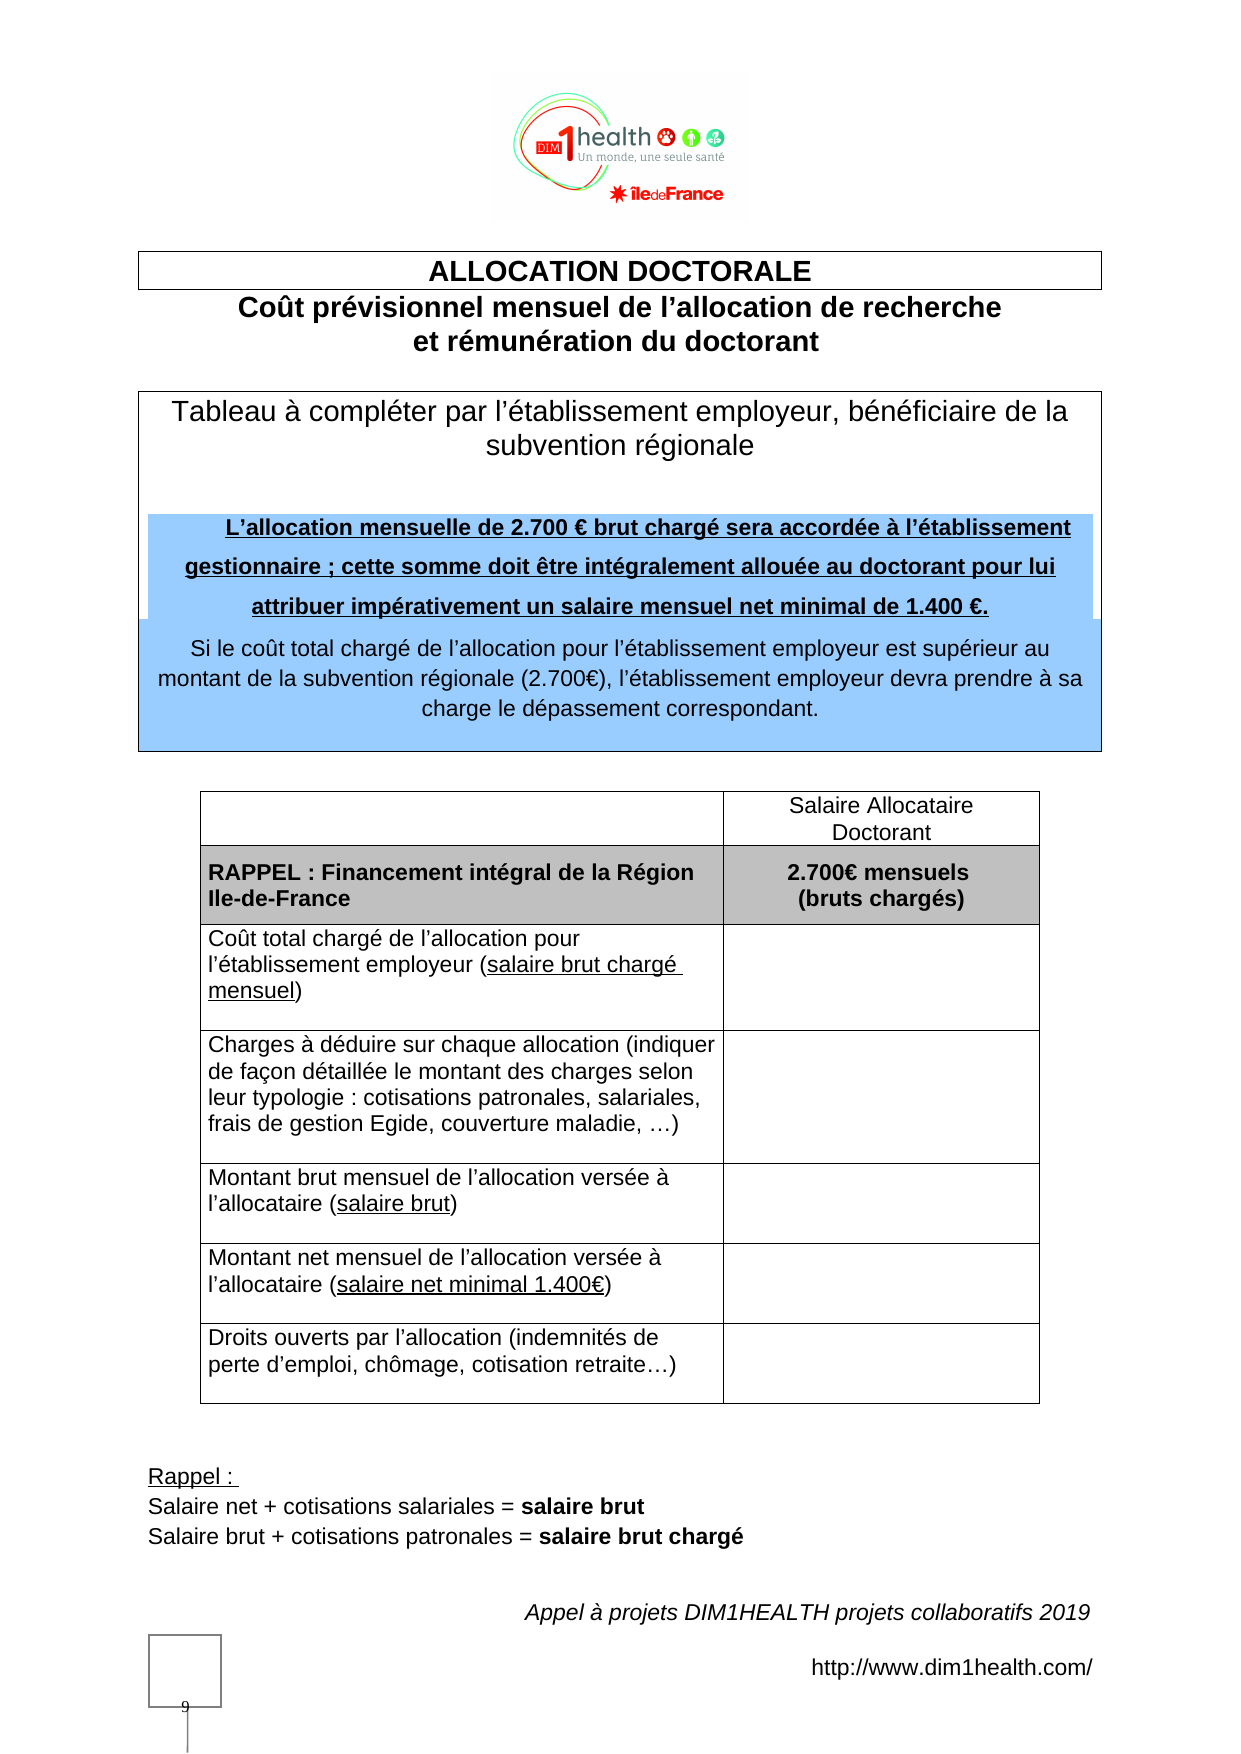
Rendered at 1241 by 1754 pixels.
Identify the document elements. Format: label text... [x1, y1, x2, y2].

table_cell [724, 1244, 1039, 1323]
text Salaire net + cotisations salariales = salaire brut [148, 1491, 1093, 1521]
table_cell Coût total chargé de l’allocation pour l’établissement employeur (salaire brut chargé mensuel) [201, 925, 723, 1030]
text Tableau à compléter par l’établissement employeur, bénéficiaire de la subvention régionale [139, 392, 1101, 461]
table_cell [724, 925, 1039, 1030]
text Rappel : [148, 1461, 1093, 1491]
table_cell Montant brut mensuel de l’allocation versée à l’allocataire (salaire brut) [201, 1164, 723, 1243]
table_cell 2.700€ mensuels (bruts chargés) [724, 846, 1039, 924]
table_cell Charges à déduire sur chaque allocation (indiquer de façon détaillée le montant des charges selon leur typologie : cotisations patronales, salariales, frais de gestion Egide, couverture maladie, …) [201, 1031, 723, 1163]
text ALLOCATION DOCTORALE [139, 252, 1101, 289]
text L’allocation mensuelle de 2.700 € brut chargé sera accordée à l’établissement gestionnaire ; cette somme doit être intégralement allouée au doctorant pour lui attribuer impérativement un salaire mensuel net minimal de 1.400 €. [148, 514, 1093, 619]
table_header Salaire Allocataire Doctorant [724, 792, 1039, 845]
picture [491, 73, 749, 222]
table_header [201, 792, 723, 845]
table_cell RAPPEL : Financement intégral de la Région Ile-de-France [201, 846, 723, 924]
table_cell Droits ouverts par l’allocation (indemnités de perte d’emploi, chômage, cotisation retraite…) [201, 1324, 723, 1403]
text Si le coût total chargé de l’allocation pour l’établissement employeur est supérieur au montant de la subvention régionale (2.700€), l’établissement employeur devra prendre à sa charge le dépassement correspondant. [139, 629, 1101, 719]
table_cell [724, 1324, 1039, 1403]
table_cell [724, 1164, 1039, 1243]
table_cell [724, 1031, 1039, 1163]
text Coût prévisionnel mensuel de l’allocation de recherche [148, 290, 1093, 324]
table_cell Montant net mensuel de l’allocation versée à l’allocataire (salaire net minimal 1.400€) [201, 1244, 723, 1323]
text et rémunération du doctorant [148, 324, 1093, 357]
text Salaire brut + cotisations patronales = salaire brut chargé [148, 1521, 1093, 1551]
